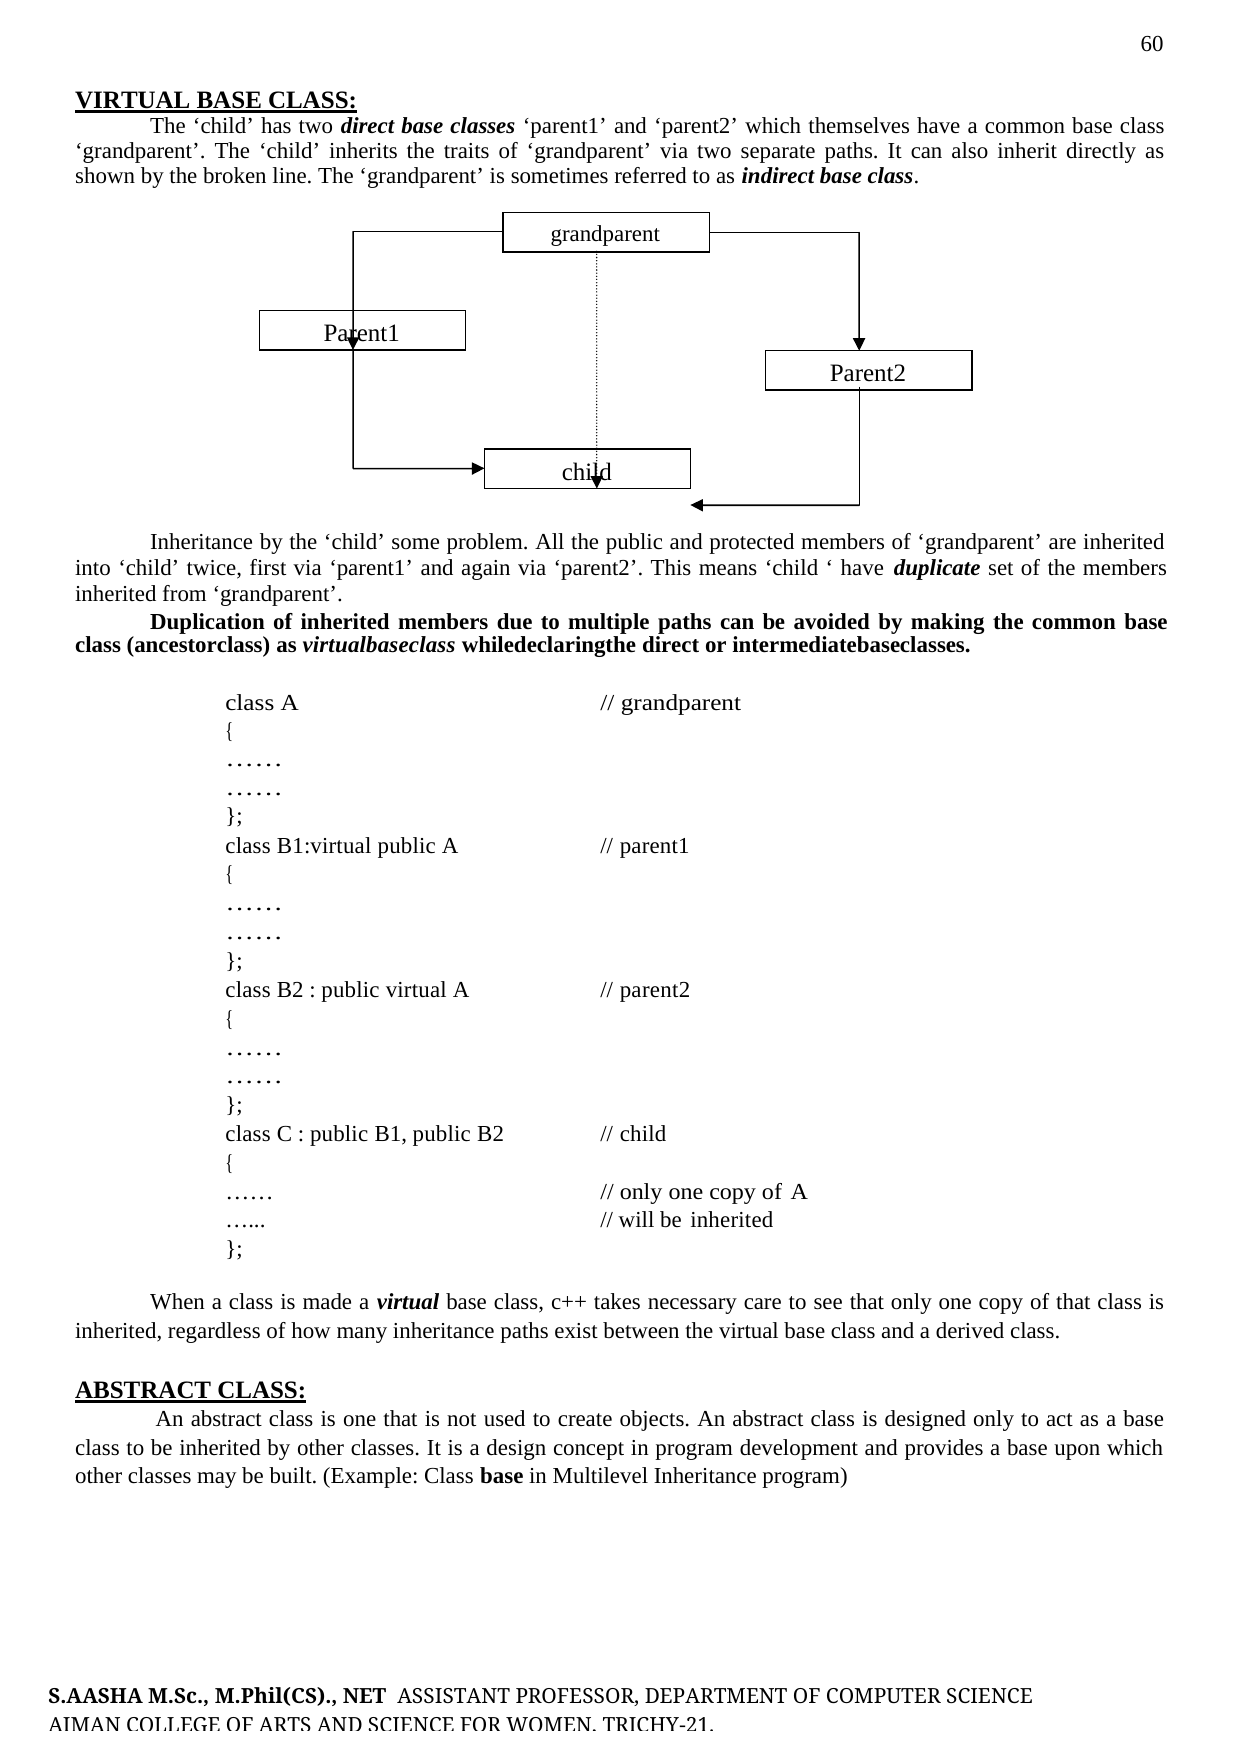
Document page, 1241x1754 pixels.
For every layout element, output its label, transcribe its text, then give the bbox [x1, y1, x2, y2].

text When a class is made a virtual base class, c++ takes necessary care to see that only one copy of that class is inherited, regardless of how many inheritance paths exist between the virtual base class and a derived class. [75, 1288, 1166, 1343]
text }; [225, 803, 1240, 829]
text { [225, 1004, 1240, 1031]
subtitle Duplication of inherited members due to multiple paths can be avoided by making the common base class (ancestorclass) as virtualbaseclass whiledeclaringthe direct or intermediatebaseclasses. [75, 611, 1167, 657]
text }; [225, 1091, 1240, 1117]
text …… [225, 918, 1240, 944]
text class C : public B1, public B2 // child [225, 1120, 1240, 1146]
subtitle ABSTRACT CLASS: [75, 1375, 1240, 1404]
text { [225, 861, 1240, 887]
text Inheritance by the ‘child’ some problem. All the public and protected members of ‘grandparent’ are inherited into ‘child’ twice, first via ‘parent1’ and again via ‘parent2’. This means ‘child ‘ have duplicate set of the members inherited from ‘grandparent’. [75, 528, 1167, 606]
text The ‘child’ has two direct base classes ‘parent1’ and ‘parent2’ which themselves have a common base class ‘grandparent’. The ‘child’ inherits the traits of ‘grandparent’ via two separate paths. It can also inherit directly as shown by the broken line. The ‘grandparent’ is sometimes referred to as indirect base class. [75, 114, 1166, 189]
text …... // will be inherited [225, 1206, 1240, 1232]
text …… [225, 746, 1240, 772]
text { [225, 1149, 1240, 1175]
text …… [225, 774, 1240, 800]
subtitle VIRTUAL BASE CLASS: [75, 86, 1240, 114]
text …… [225, 1034, 1240, 1060]
text …… // only one copy of A [225, 1178, 1240, 1204]
text { [225, 717, 1240, 743]
text …… [225, 889, 1240, 915]
text }; [225, 947, 1240, 973]
text class A // grandparent [225, 688, 1240, 715]
text }; [225, 1235, 1240, 1262]
text An abstract class is one that is not used to create objects. An abstract class is designed only to act as a base class to be inherited by other classes. It is a design concept in program development and provides a base upon which other classes may be built. (Example: Class base in Multilevel Inheritance program) [75, 1405, 1166, 1488]
text class B2 : public virtual A // parent2 [225, 976, 1240, 1002]
text …… [225, 1062, 1240, 1088]
text class B1:virtual public A // parent1 [225, 832, 1240, 858]
